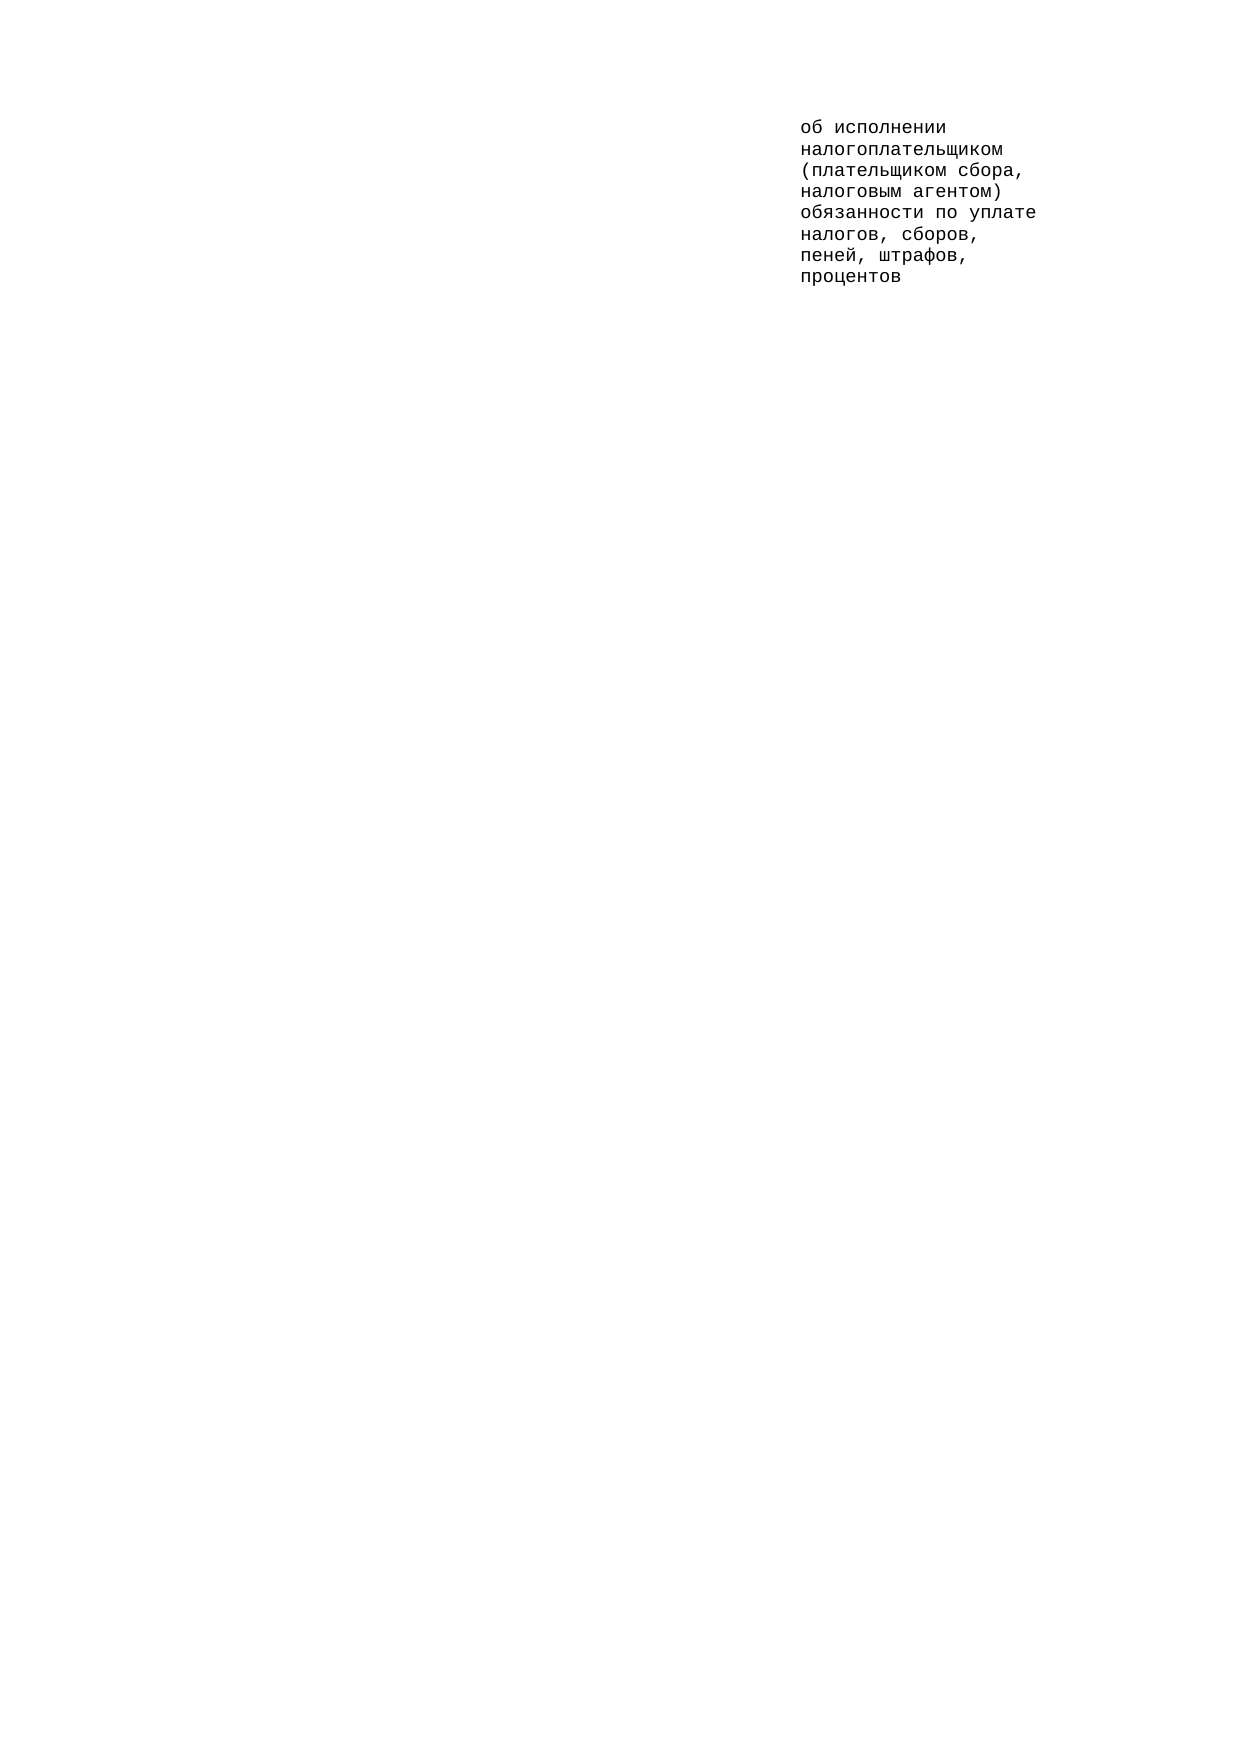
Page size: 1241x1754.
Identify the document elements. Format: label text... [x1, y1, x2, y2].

text об исполнении [148, 118, 1152, 139]
text процентов [148, 267, 1152, 288]
text пеней, штрафов, [148, 246, 1152, 267]
text обязанности по уплате [148, 203, 1152, 224]
text налогоплательщиком [148, 139, 1152, 161]
text налогов, сборов, [148, 224, 1152, 246]
text налоговым агентом) [148, 182, 1152, 203]
text (плательщиком сбора, [148, 161, 1152, 182]
